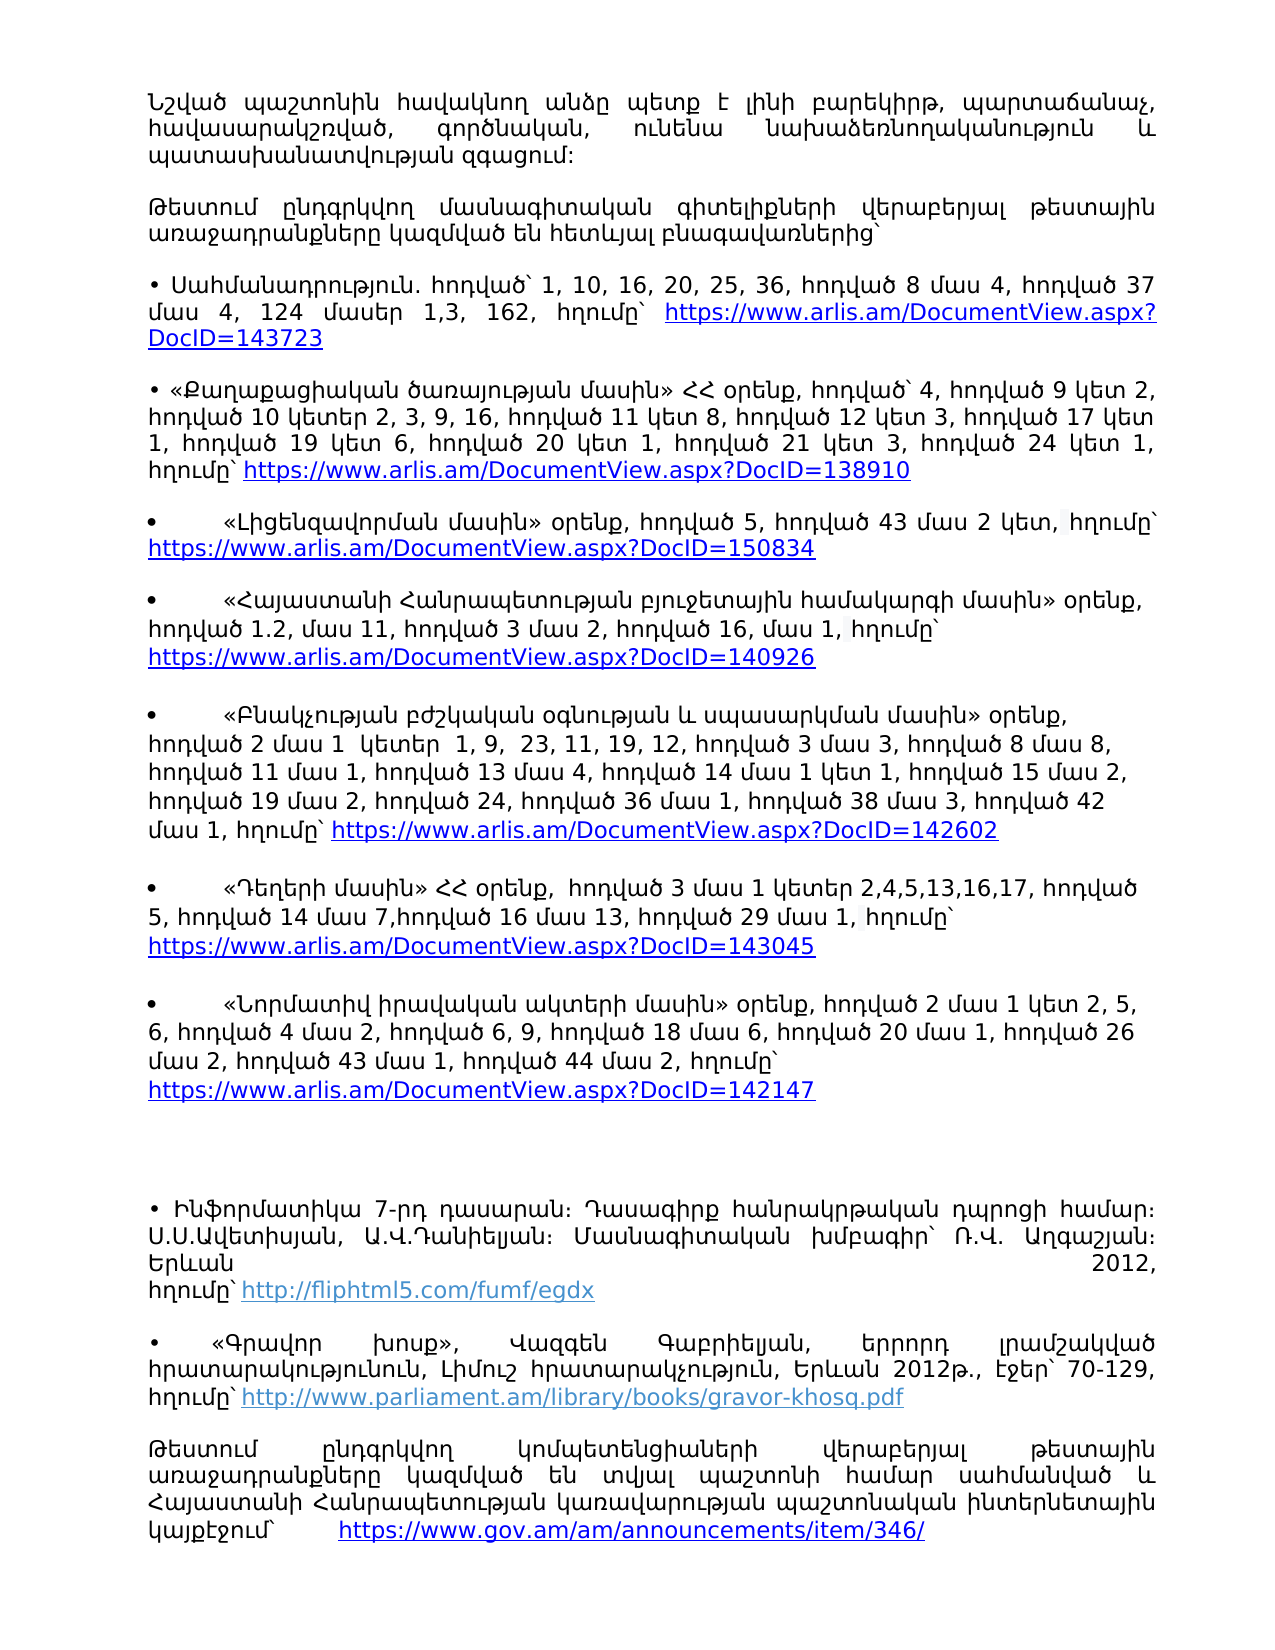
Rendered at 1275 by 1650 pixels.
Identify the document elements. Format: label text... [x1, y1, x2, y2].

text • «Քաղաքացիական ծառայության մասին» ՀՀ օրենք, հոդված՝ 4, հոդված 9 կետ 2, հոդված 10 կետեր 2, 3, 9, 16, հոդված 11 կետ 8, հոդված 12 կետ 3, հոդված 17 կետ 1, հոդված 19 կետ 6, հոդված 20 կետ 1, հոդված 21 կետ 3, հոդված 24 կետ 1, հղումը՝ https://www.arlis.am/DocumentView.aspx?DocID=138910 [148, 377, 1157, 484]
list «Նորմատիվ իրավական ակտերի մասին» օրենք, հոդված 2 մաս 1 կետ 2, 5, 6, հոդված 4 մաս 2, հոդված 6, 9, հոդված 18 մաս 6, հոդված 20 մաս 1, հոդված 26 մաս 2, հոդված 43 մաս 1, հոդված 44 մաս 2, հղումը՝ https://www.arlis.am/DocumentView.aspx?DocID=142147 [148, 991, 1157, 1104]
text • Սահմանադրություն. հոդված՝ 1, 10, 16, 20, 25, 36, հոդված 8 մաս 4, հոդված 37 մաս 4, 124 մասեր 1,3, 162, հղումը՝ https://www.arlis.am/DocumentView.aspx?DocID=143723 [148, 272, 1157, 352]
list «Դեղերի մասին» ՀՀ օրենք, հոդված 3 մաս 1 կետեր 2,4,5,13,16,17, հոդված 5, հոդված 14 մաս 7,հոդված 16 մաս 13, հոդված 29 մաս 1, հղումը՝ https://www.arlis.am/DocumentView.aspx?DocID=143045 [148, 874, 1157, 960]
text Նշված պաշտոնին հավակնող անձը պետք է լինի բարեկիրթ, պարտաճանաչ, հավասարակշռված, գործնական, ունենա նախաձեռնողականություն և պատասխանատվության զգացում: [148, 89, 1157, 169]
text Թեստում ընդգրկվող կոմպետենցիաների վերաբերյալ թեստային առաջադրանքները կազմված են տվյալ պաշտոնի համար սահմանված և Հայաստանի Հանրապետության կառավարության պաշտոնական ինտերնետային կայքէջում՝ https://www.gov.am/am/announcements/item/346/ [148, 1436, 1157, 1544]
text • «Գրավոր խոսք», Վազգեն Գաբրիելյան, երրորդ լրամշակված հրատարակությունուն, Լիմուշ հրատարակչություն, Երևան 2012թ., էջեր՝ 70-129, հղումը՝ http://www.parliament.am/library/books/gravor-khosq.pdf [148, 1330, 1157, 1411]
list «Բնակչության բժշկական օգնության և սպասարկման մասին» օրենք, հոդված 2 մաս 1 կետեր 1, 9, 23, 11, 19, 12, հոդված 3 մաս 3, հոդված 8 մաս 8, հոդված 11 մաս 1, հոդված 13 մաս 4, հոդված 14 մաս 1 կետ 1, հոդված 15 մաս 2, հոդված 19 մաս 2, հոդված 24, հոդված 36 մաս 1, հոդված 38 մաս 3, հոդված 42 մաս 1, հղումը՝ https://www.arlis.am/DocumentView.aspx?DocID=142602 [148, 702, 1157, 844]
text Թեստում ընդգրկվող մասնագիտական գիտելիքների վերաբերյալ թեստային առաջադրանքները կազմված են հետևյալ բնագավառներից՝ [148, 194, 1157, 247]
text • Ինֆորմատիկա 7-րդ դասարան։ Դասագիրք հանրակրթական դպրոցի համար։ Ս.Ս.Ավետիսյան, Ա.Վ.Դանիելյան։ Մասնագիտական խմբագիր՝ Ռ.Վ. Աղգաշյան։ Երևան 2012, հղումը՝ http://fliphtml5.com/fumf/egdx [148, 1197, 1157, 1305]
list «Հայաստանի Հանրապետության բյուջետային համակարգի մասին» օրենք, հոդված 1.2, մաս 11, հոդված 3 մաս 2, հոդված 16, մաս 1, հղումը՝ https://www.arlis.am/DocumentView.aspx?DocID=140926 [148, 587, 1157, 671]
list «Լիցենզավորման մասին» օրենք, հոդված 5, հոդված 43 մաս 2 կետ, հղումը՝ https://www.arlis.am/DocumentView.aspx?DocID=150834 [148, 509, 1157, 562]
